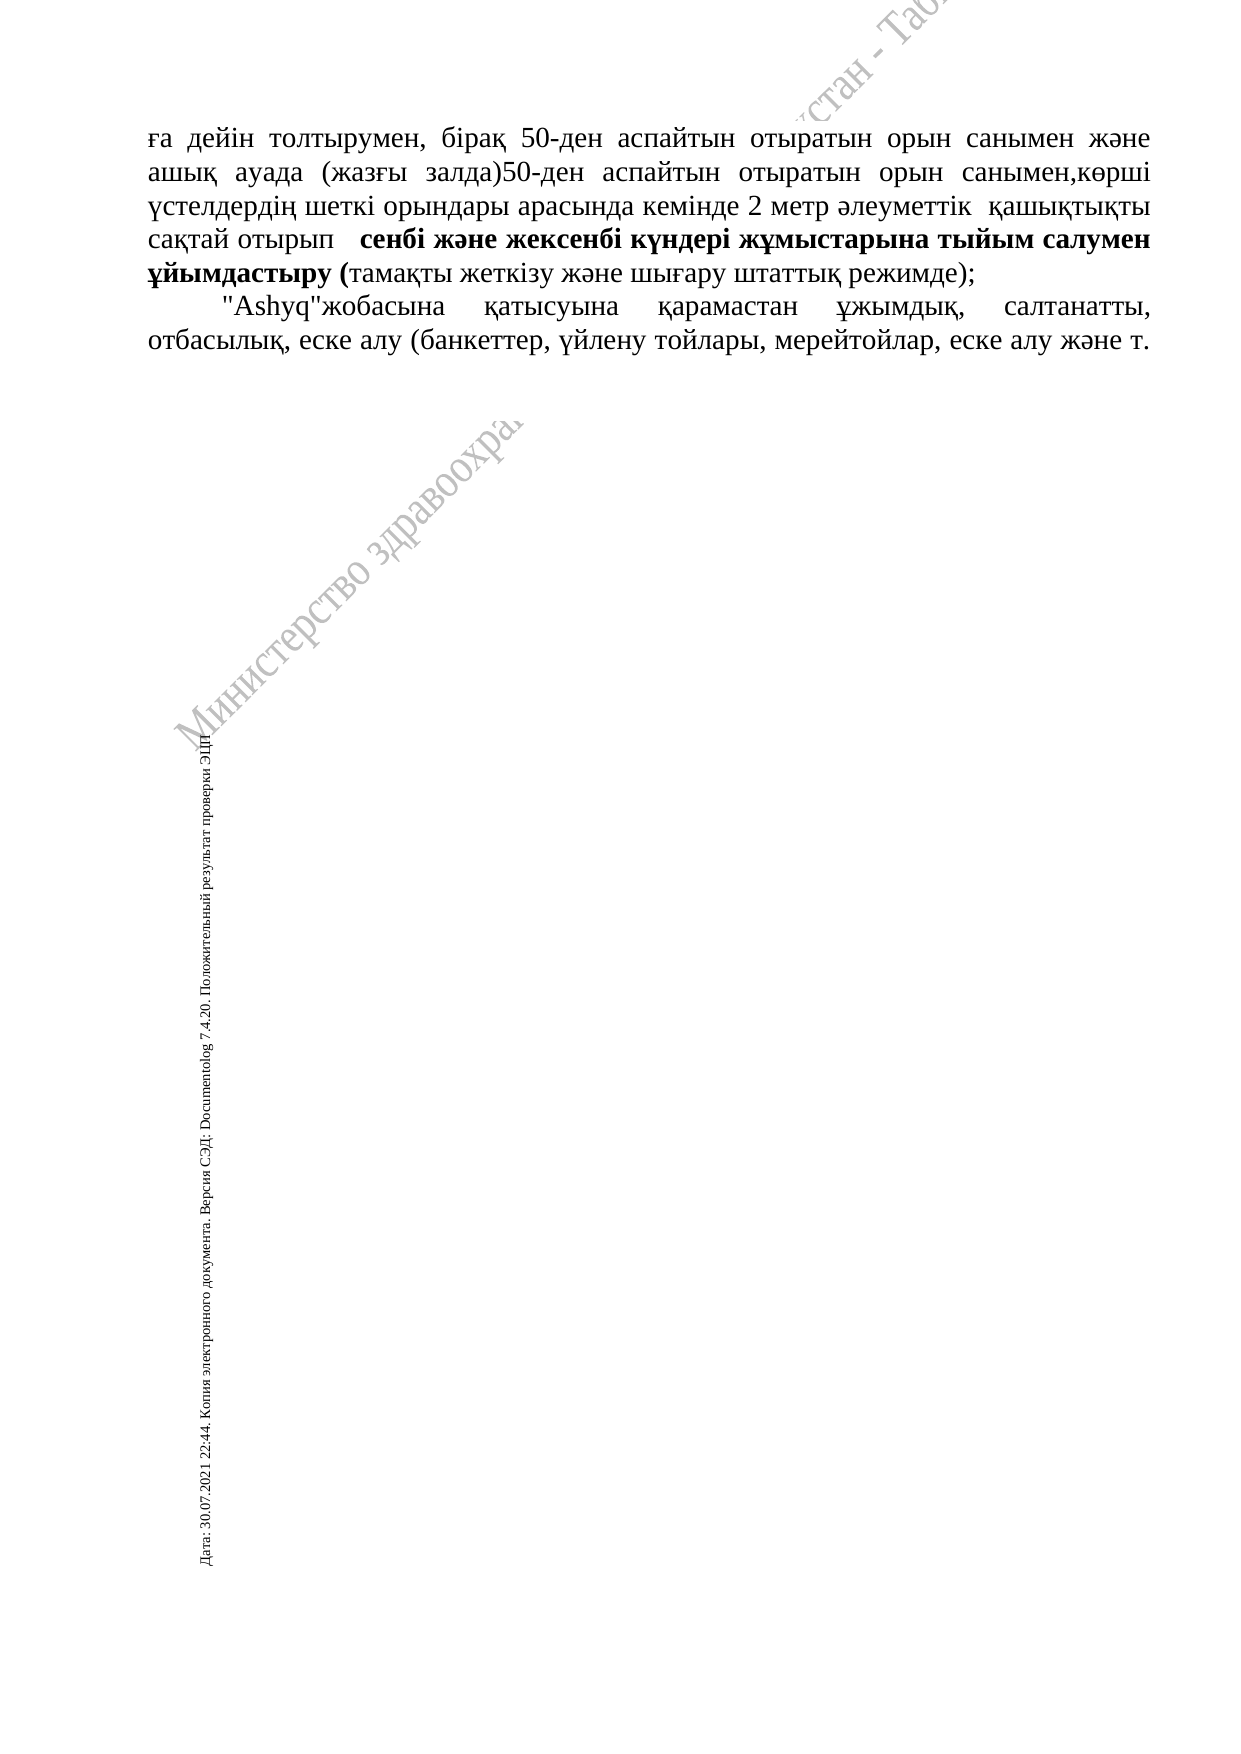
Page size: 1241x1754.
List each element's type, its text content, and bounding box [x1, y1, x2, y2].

text "Ashyq"жобасына қатысуына қарамастан ұжымдық, салтанатты, отбасылық, еске алу (банкеттер, үйлену тойлары, мерейтойлар, еске алу және т. б.) және басқа да бұқаралық іс-шараларды ұйымдастыруға және өткізуге қатаң тыйым салынады; [148, 288, 1152, 420]
text 4.30. мейрамхана, дәмхана, кофеханалар, асханалар типі бойынша қоғамдық тамақтану объектілерінің жұмысын, орналасқан жеріне қарамастан, күшейтілген санитариялық-эпидемияға қарсы, санитариялық-профилактикалық іс-шараларды сақтай отырып, тек қана тағамды шығару мен жеткізу (штаттық режимде) және "Ashyq" жобасына қатысатын объектілер үшін жұмыс күндері сағат 07.00-ден 20.00-ге дейін жұмыс кестесі белгіленетін, үй-жай ішінде 50%-ға дейін толтырумен, бірақ 50-ден аспайтын отыратын орын санымен және ашық ауада (жазғы залда)50-ден аспайтын отыратын орын санымен,көрші үстелдердің шеткі орындары арасында кемінде 2 метр әлеуметтік қашықтықты сақтай отырып сенбі және жексенбі күндері жұмыстарына тыйым салумен ұйымдастыру (тамақты жеткізу және шығару штаттық режимде); [148, 121, 1152, 288]
